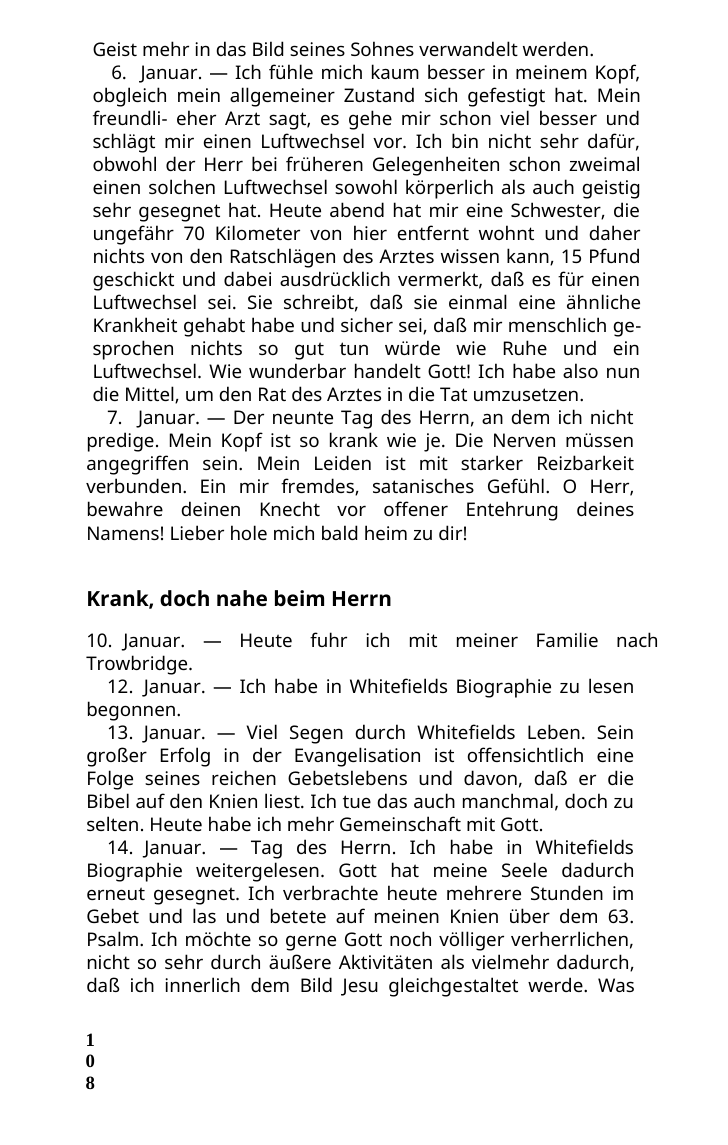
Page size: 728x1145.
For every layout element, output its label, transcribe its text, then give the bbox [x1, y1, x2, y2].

list Januar. — Heute fuhr ich mit meiner Familie nach Trowbridge. [86, 629, 660, 675]
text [92, 38, 641, 61]
list Januar. — Ich fühle mich kaum besser in meinem Kopf, obgleich mein allgemeiner Zustand sich gefestigt hat. Mein freundli- eher Arzt sagt, es gehe mir schon viel besser und schlägt mir einen Luftwechsel vor. Ich bin nicht sehr dafür, obwohl der Herr bei früheren Gelegenheiten schon zweimal einen solchen Luftwechsel sowohl körperlich als auch geistig sehr gesegnet hat. Heute abend hat mir eine Schwester, die ungefähr 70 Kilometer von hier entfernt wohnt und daher nichts von den Ratschlägen des Arztes wissen kann, 15 Pfund geschickt und dabei ausdrücklich vermerkt, daß es für einen Luftwechsel sei. Sie schreibt, daß sie einmal eine ähnliche Krankheit gehabt habe und sicher sei, daß mir menschlich gesprochen nichts so gut tun würde wie Ruhe und ein Luftwechsel. Wie wunderbar handelt Gott! Ich habe also nun die Mittel, um den Rat des Arztes in die Tat umzusetzen. [92, 61, 641, 406]
subtitle Krank, doch nahe beim Herrn [86, 590, 660, 611]
list Januar. — Der neunte Tag des Herrn, an dem ich nicht predige. Mein Kopf ist so krank wie je. Die Nerven müssen angegriffen sein. Mein Leiden ist mit starker Reizbarkeit verbunden. Ein mir fremdes, satanisches Gefühl. O Herr, bewahre deinen Knecht vor offener Entehrung deines Namens! Lieber hole mich bald heim zu dir! [86, 406, 635, 544]
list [86, 836, 635, 997]
list Januar. — Ich habe in Whitefields Biographie zu lesen begonnen. [86, 675, 635, 721]
list Januar. — Viel Segen durch Whitefields Leben. Sein großer Erfolg in der Evangelisation ist offensichtlich eine Folge seines reichen Gebetslebens und davon, daß er die Bibel auf den Knien liest. Ich tue das auch manchmal, doch zu selten. Heute habe ich mehr Gemeinschaft mit Gott. [86, 721, 635, 836]
